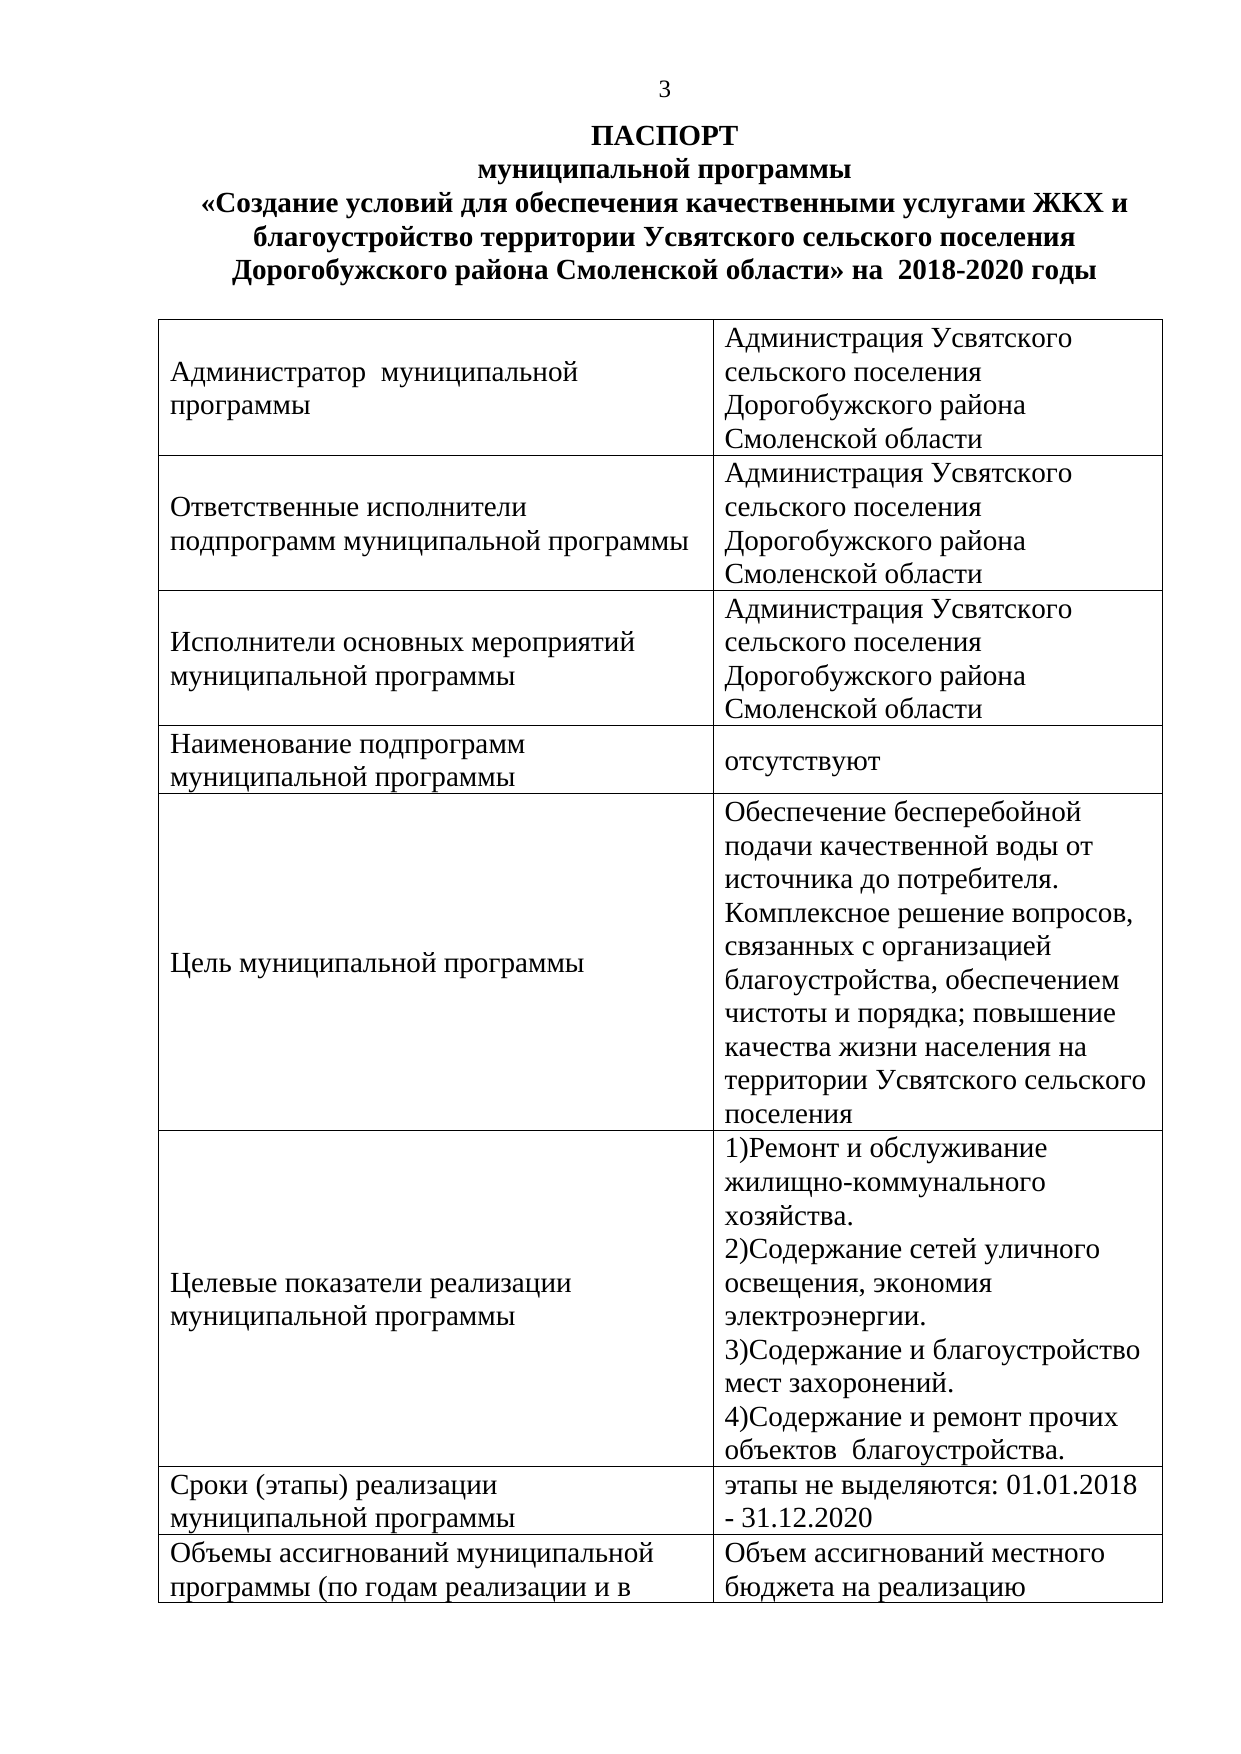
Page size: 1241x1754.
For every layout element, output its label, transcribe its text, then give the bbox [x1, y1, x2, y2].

table_cell 1)Ремонт и обслуживание жилищно-коммунального хозяйства. 2)Содержание сетей уличного освещения, экономия электроэнергии. 3)Содержание и благоустройство мест захоронений. 4)Содержание и ремонт прочих объектов благоустройства. [714, 1131, 1162, 1466]
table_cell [714, 1535, 1162, 1602]
table_cell отсутствуют [714, 726, 1162, 793]
table_cell Наименование подпрограмм муниципальной программы [159, 726, 713, 793]
table_cell Администрация Усвятского сельского поселения Дорогобужского района Смоленской области [714, 456, 1162, 590]
text ПАСПОРТ [177, 118, 1152, 152]
text «Создание условий для обеспечения качественными услугами ЖКХ и благоустройство территории Усвятского сельского поселения Дорогобужского района Смоленской области» на 2018-2020 годы [177, 185, 1152, 286]
table_cell этапы не выделяются: 01.01.2018 - 31.12.2020 [714, 1467, 1162, 1534]
table_cell Целевые показатели реализации муниципальной программы [159, 1131, 713, 1466]
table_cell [159, 1535, 713, 1602]
text муниципальной программы [177, 152, 1152, 185]
table_cell Исполнители основных мероприятий муниципальной программы [159, 591, 713, 725]
table_cell Цель муниципальной программы [159, 794, 713, 1129]
table_cell Сроки (этапы) реализации муниципальной программы [159, 1467, 713, 1534]
table_cell Обеспечение бесперебойной подачи качественной воды от источника до потребителя. Комплексное решение вопросов, связанных с организацией благоустройства, обеспечением чистоты и порядка; повышение качества жизни населения на территории Усвятского сельского поселения [714, 794, 1162, 1129]
table_cell Администрация Усвятского сельского поселения Дорогобужского района Смоленской области [714, 591, 1162, 725]
table_cell Ответственные исполнители подпрограмм муниципальной программы [159, 456, 713, 590]
table_header Администратор муниципальной программы [159, 320, 713, 454]
table_header Администрация Усвятского сельского поселения Дорогобужского района Смоленской области [714, 320, 1162, 454]
